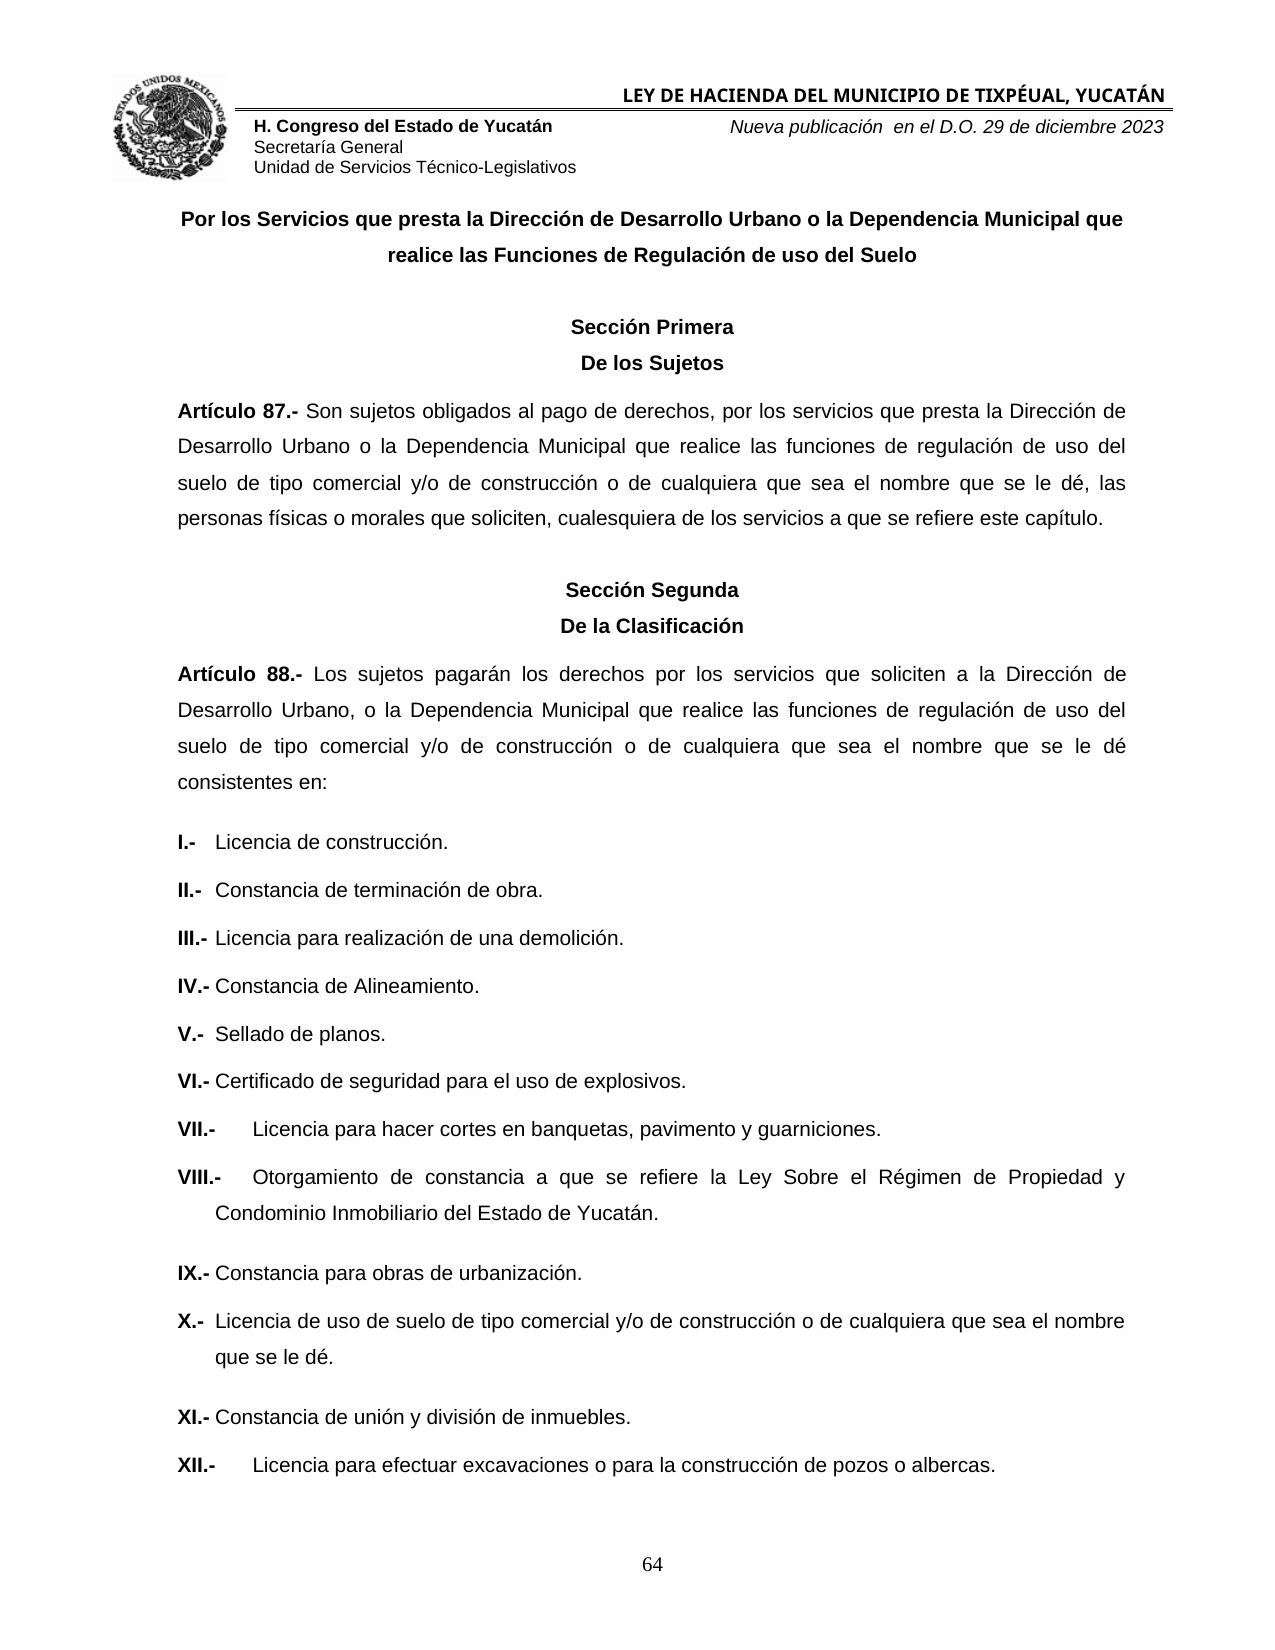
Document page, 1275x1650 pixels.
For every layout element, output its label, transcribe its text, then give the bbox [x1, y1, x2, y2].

list Licencia para efectuar excavaciones o para la construcción de pozos o albercas. [177, 1453, 1127, 1477]
list Licencia de construcción. [177, 830, 1127, 854]
list Licencia para hacer cortes en banquetas, pavimento y guarniciones. [177, 1117, 1127, 1141]
list Sellado de planos. [177, 1021, 1127, 1045]
text Sección Segunda [177, 578, 1127, 602]
list Otorgamiento de constancia a que se refiere la Ley Sobre el Régimen de Propiedad y Condominio Inmobiliario del Estado de Yucatán. [177, 1165, 1127, 1225]
list Constancia de terminación de obra. [177, 878, 1127, 902]
text Artículo 88.- Los sujetos pagarán los derechos por los servicios que soliciten a la Dirección de Desarrollo Urbano, o la Dependencia Municipal que realice las funciones de regulación de uso del suelo de tipo comercial y/o de construcción o de cualquiera que sea el nombre que se le dé consistentes en: [177, 662, 1127, 794]
text De la Clasificación [177, 614, 1127, 638]
list Constancia de Alineamiento. [177, 973, 1127, 997]
list Licencia para realización de una demolición. [177, 926, 1127, 949]
list Constancia de unión y división de inmuebles. [177, 1405, 1127, 1429]
text Artículo 87.- Son sujetos obligados al pago de derechos, por los servicios que presta la Dirección de Desarrollo Urbano o la Dependencia Municipal que realice las funciones de regulación de uso del suelo de tipo comercial y/o de construcción o de cualquiera que sea el nombre que se le dé, las personas físicas o morales que soliciten, cualesquiera de los servicios a que se refiere este capítulo. [177, 398, 1127, 530]
text De los Sujetos [177, 351, 1127, 374]
list Constancia para obras de urbanización. [177, 1261, 1127, 1285]
list Licencia de uso de suelo de tipo comercial y/o de construcción o de cualquiera que sea el nombre que se le dé. [177, 1309, 1127, 1369]
text Sección Primera [177, 314, 1127, 338]
text Por los Servicios que presta la Dirección de Desarrollo Urbano o la Dependencia Municipal que realice las Funciones de Regulación de uso del Suelo [177, 207, 1127, 267]
list Certificado de seguridad para el uso de explosivos. [177, 1069, 1127, 1093]
